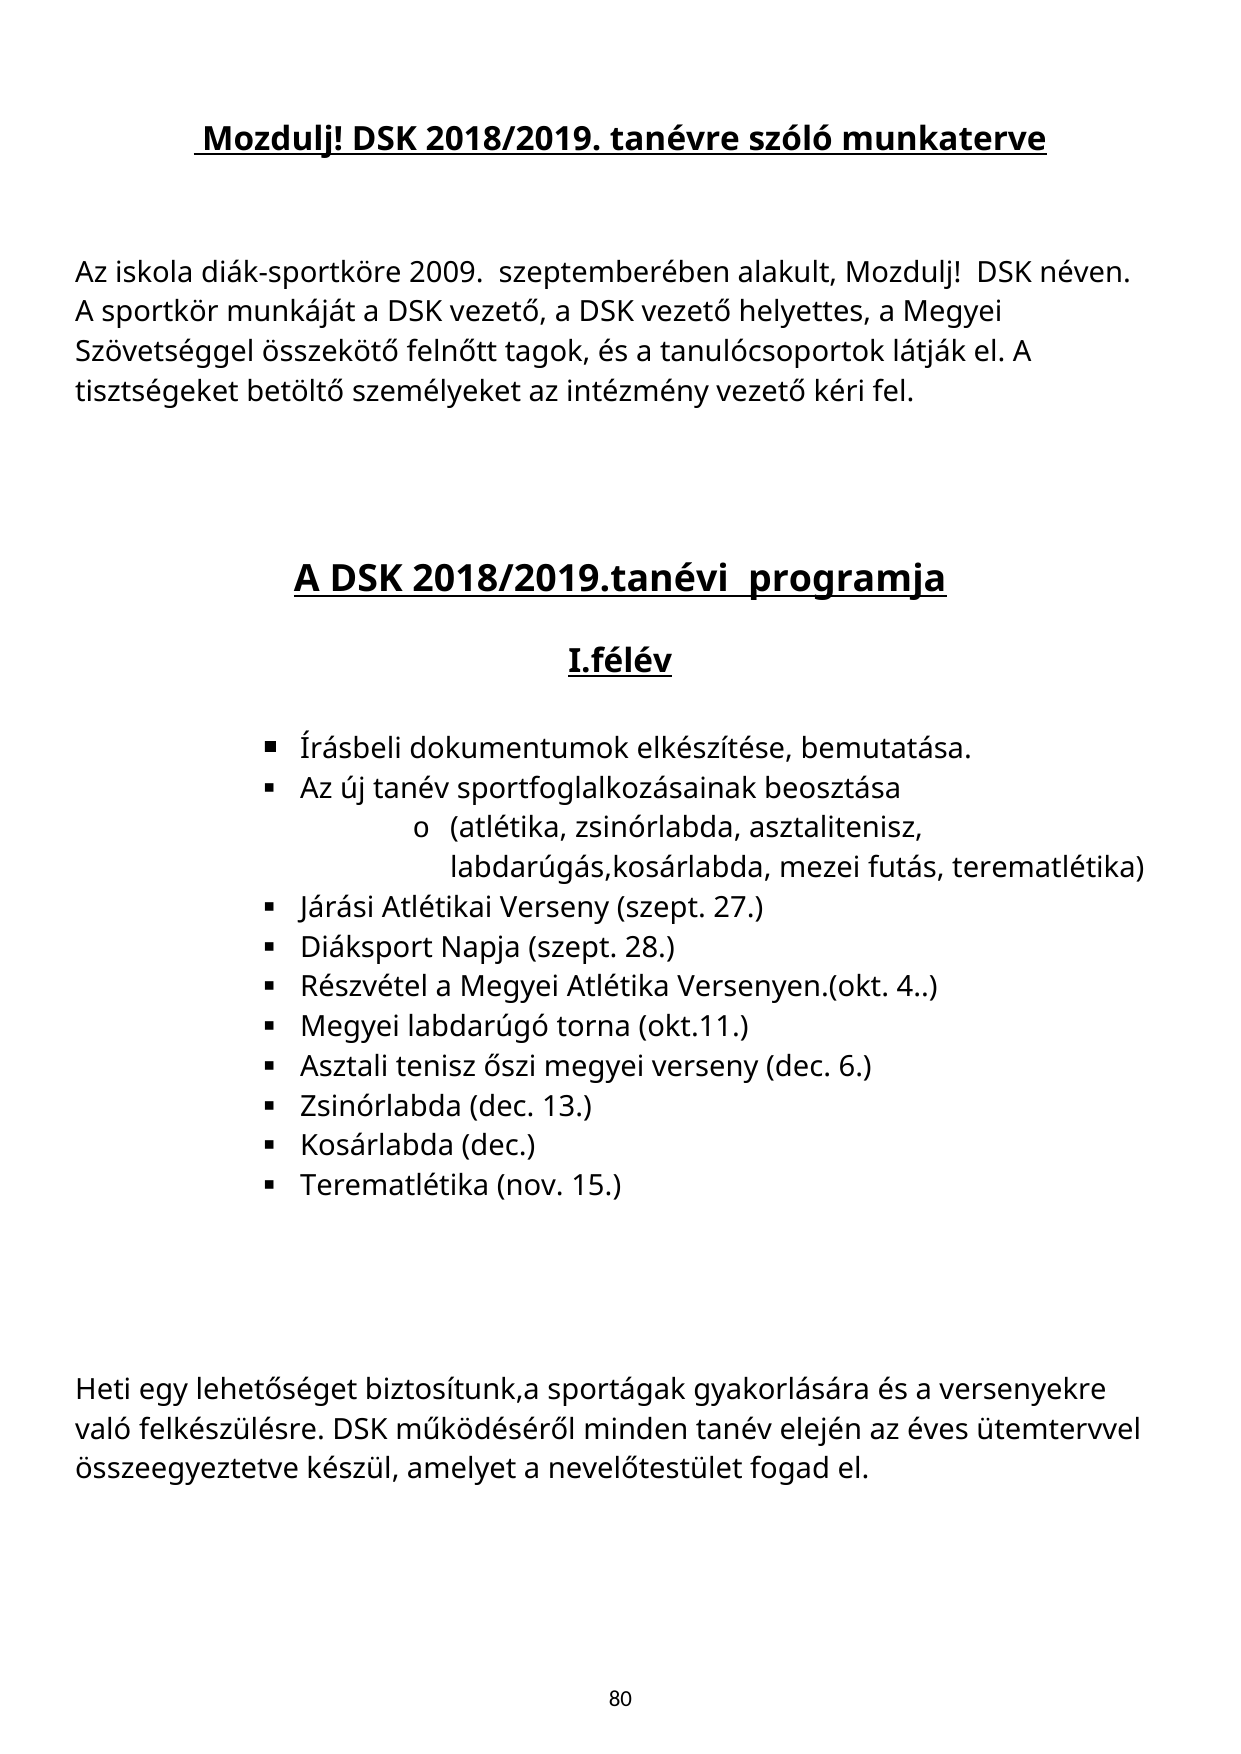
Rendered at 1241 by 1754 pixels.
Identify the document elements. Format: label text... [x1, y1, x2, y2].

list Kosárlabda (dec.) [262, 1124, 1165, 1164]
list Az új tanév sportfoglalkozásainak beosztása [262, 767, 1165, 807]
text A sportkör munkáját a DSK vezető, a DSK vezető helyettes, a Megyei Szövetséggel összekötő felnőtt tagok, és a tanulócsoportok látják el. A tisztségeket betöltő személyeket az intézmény vezető kéri fel. [75, 291, 1165, 410]
list Megyei labdarúgó torna (okt.11.) [262, 1005, 1165, 1045]
list (atlétika, zsinórlabda, asztalitenisz, labdarúgás,kosárlabda, mezei futás, terematlétika) [412, 807, 1165, 886]
text A DSK 2018/2019.tanévi programja [75, 551, 1165, 602]
list Írásbeli dokumentumok elkészítése, bemutatása. [262, 727, 1165, 767]
list Asztali tenisz őszi megyei verseny (dec. 6.) [262, 1045, 1165, 1085]
text Az iskola diák-sportköre 2009. szeptemberében alakult, Mozdulj! DSK néven. [75, 251, 1165, 291]
text I.félév [75, 637, 1165, 682]
list Diáksport Napja (szept. 28.) [262, 926, 1165, 966]
list Járási Atlétikai Verseny (szept. 27.) [262, 886, 1165, 926]
text Mozdulj! DSK 2018/2019. tanévre szóló munkaterve [75, 115, 1165, 160]
list Részvétel a Megyei Atlétika Versenyen.(okt. 4..) [262, 966, 1165, 1005]
list Terematlétika (nov. 15.) [262, 1164, 1165, 1204]
text Heti egy lehetőséget biztosítunk,a sportágak gyakorlására és a versenyekre való felkészülésre. DSK működéséről minden tanév elején az éves ütemtervvel összeegyeztetve készül, amelyet a nevelőtestület fogad el. [75, 1368, 1165, 1487]
list Zsinórlabda (dec. 13.) [262, 1085, 1165, 1124]
